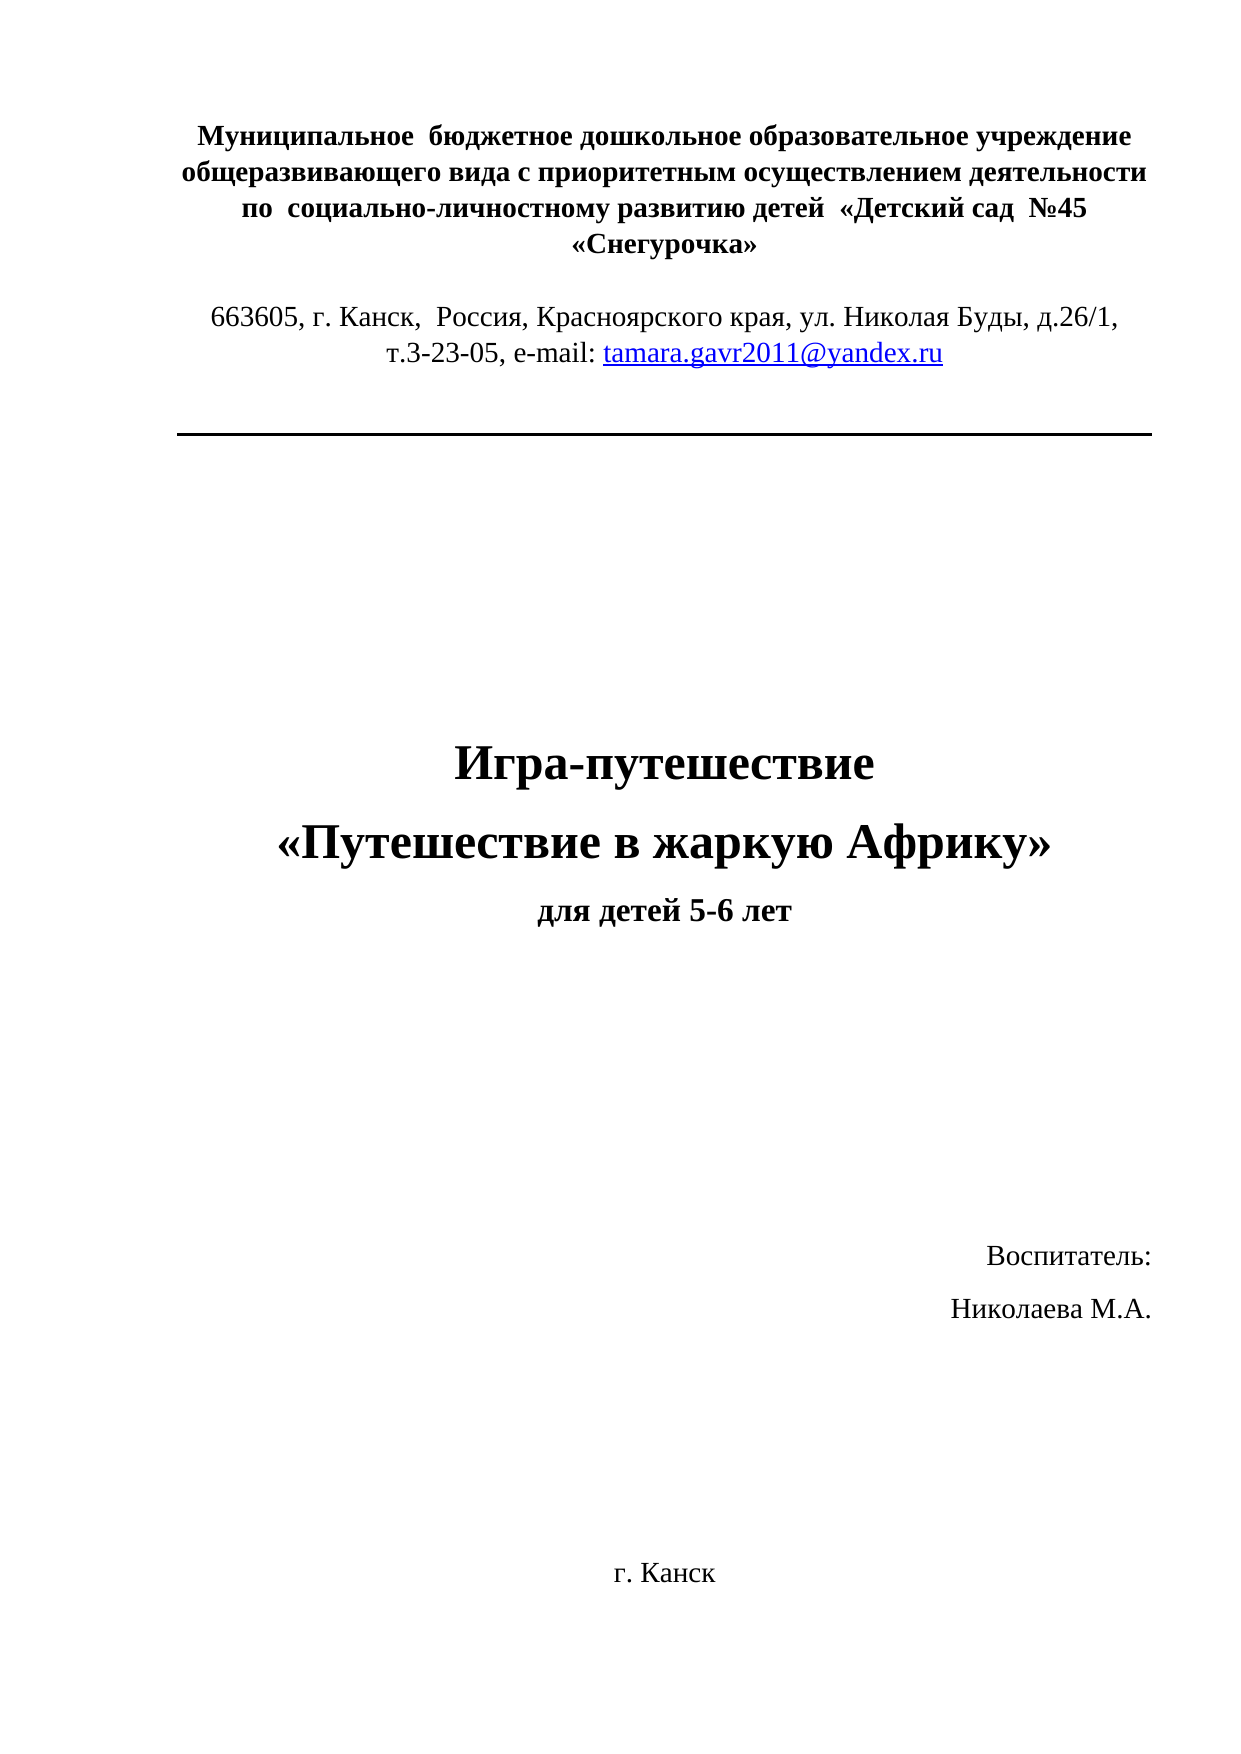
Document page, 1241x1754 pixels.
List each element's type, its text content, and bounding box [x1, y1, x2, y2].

text для детей 5-6 лет [177, 891, 1152, 929]
text т.3-23-05, e-mail: tamara.gavr2011@yandex.ru [177, 335, 1152, 433]
text г. Канск [177, 1555, 1152, 1589]
text «Путешествие в жаркую Африку» [177, 812, 1152, 869]
text Игра-путешествие [177, 733, 1152, 791]
text Воспитатель: [177, 1238, 1152, 1272]
text Муниципальное бюджетное дошкольное образовательное учреждение общеразвивающего вида с приоритетным осуществлением деятельности по социально-личностному развитию детей «Детский сад №45 «Снегурочка» [177, 118, 1152, 260]
text Николаева М.А. [177, 1291, 1152, 1325]
text . Канск, Россия, Красноярского края, ул. Николая Буды, д.26/1, [177, 299, 1152, 332]
